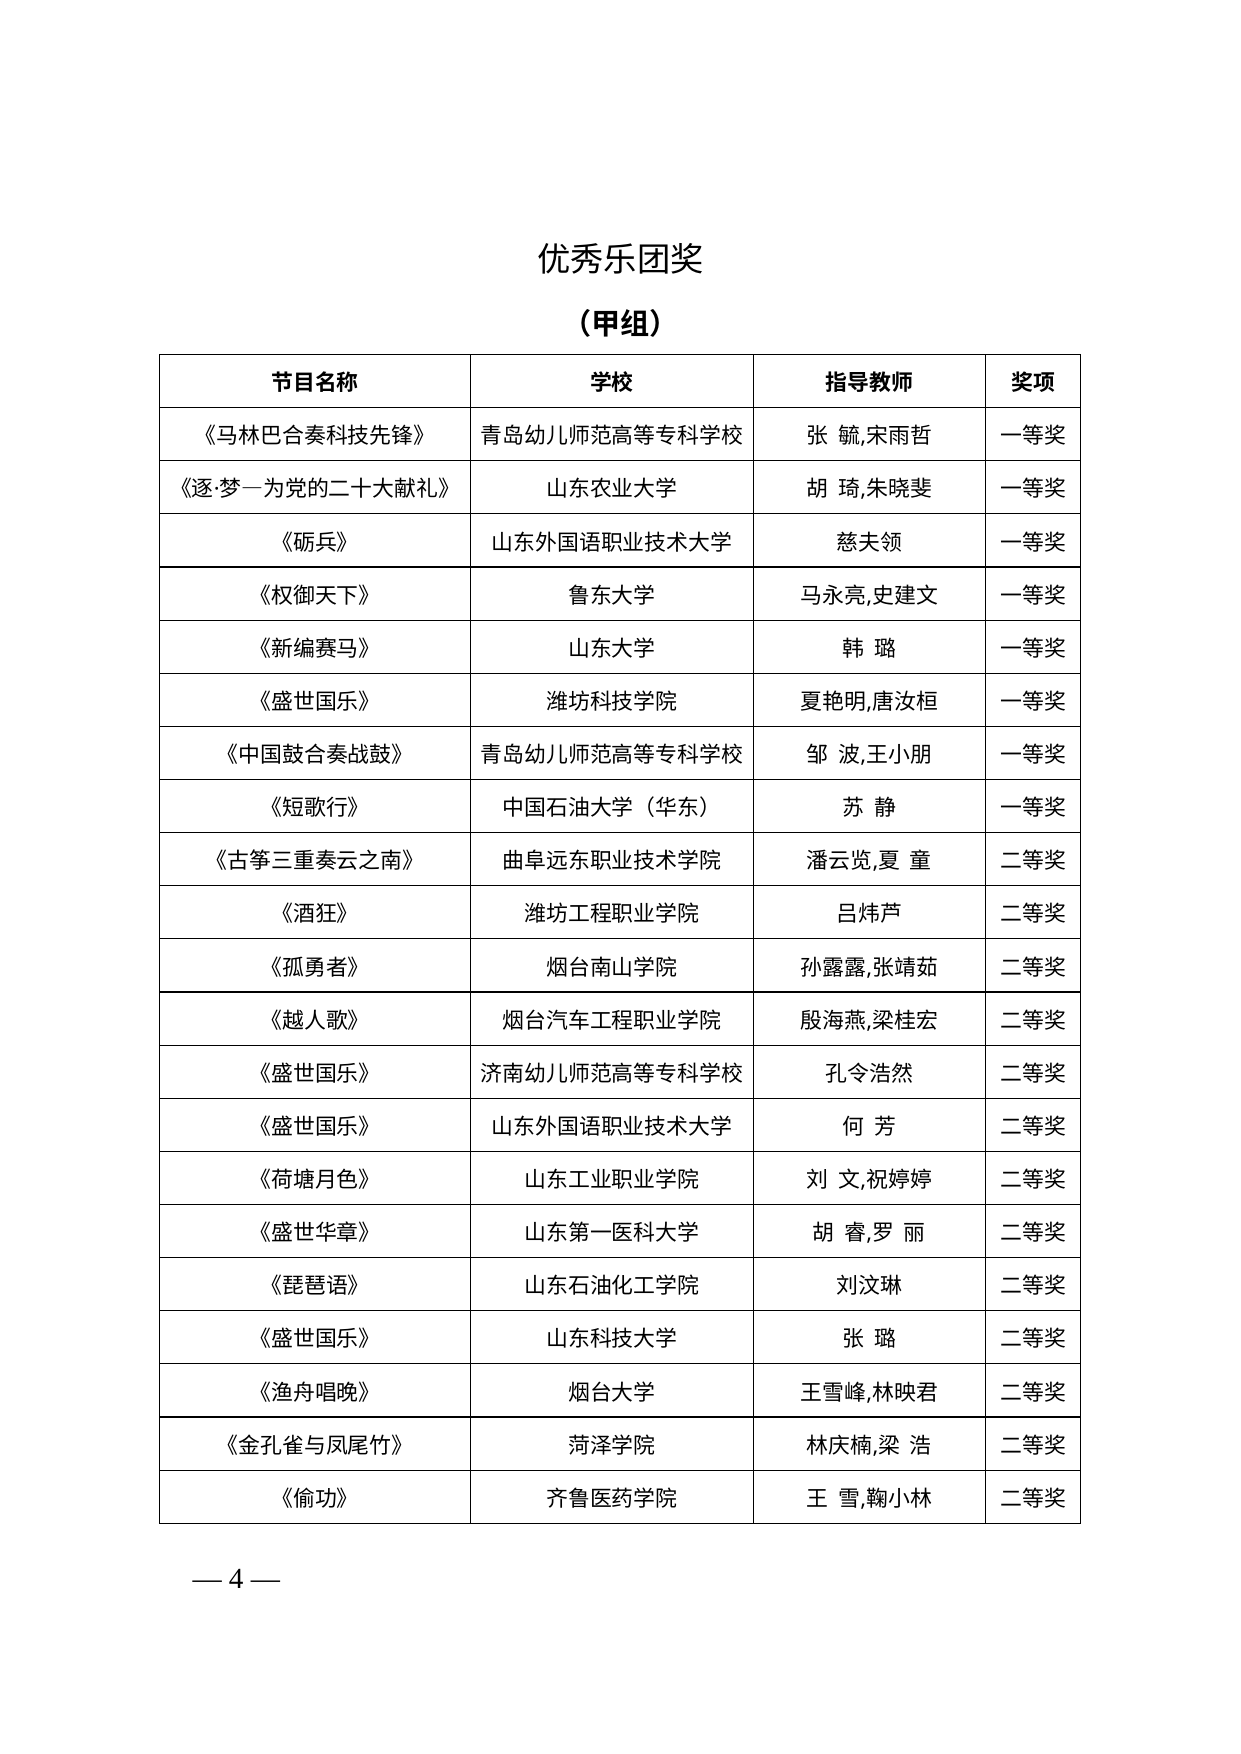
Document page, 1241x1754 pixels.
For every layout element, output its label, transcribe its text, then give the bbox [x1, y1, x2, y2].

table_cell 曲阜远东职业技术学院 [471, 833, 753, 885]
table_cell 韩 璐 [754, 621, 985, 673]
table_cell 一等奖 [986, 514, 1080, 566]
table_header 奖项 [986, 355, 1080, 407]
table_cell 二等奖 [986, 1418, 1080, 1469]
table_cell 二等奖 [986, 1046, 1080, 1098]
table_cell 山东外国语职业技术大学 [471, 1099, 753, 1151]
table_cell 齐鲁医药学院 [471, 1471, 753, 1523]
table_cell 刘汶琳 [754, 1258, 985, 1310]
table_cell 《新编赛马》 [160, 621, 470, 673]
table_cell 《琵琶语》 [160, 1258, 470, 1310]
table_cell 胡 琦,朱晓斐 [754, 461, 985, 513]
table_cell 孙露露,张靖茹 [754, 939, 985, 991]
table_cell 夏艳明,唐汝桓 [754, 674, 985, 726]
table_header 学校 [471, 355, 753, 407]
table_cell 《盛世国乐》 [160, 674, 470, 726]
table_cell 王雪峰,林映君 [754, 1364, 985, 1416]
table_cell 山东第一医科大学 [471, 1205, 753, 1257]
table_cell 《短歌行》 [160, 780, 470, 832]
table_cell 一等奖 [986, 461, 1080, 513]
table_cell 刘 文,祝婷婷 [754, 1152, 985, 1204]
table_cell 《马林巴合奏科技先锋》 [160, 408, 470, 460]
table_cell 烟台南山学院 [471, 939, 753, 991]
text （甲组） [159, 289, 1081, 354]
table_cell 潍坊科技学院 [471, 674, 753, 726]
table_cell 孔令浩然 [754, 1046, 985, 1098]
table_cell 马永亮,史建文 [754, 568, 985, 619]
table_cell 一等奖 [986, 621, 1080, 673]
table_cell 张 毓,宋雨哲 [754, 408, 985, 460]
table_cell 中国石油大学（华东） [471, 780, 753, 832]
table_cell 二等奖 [986, 1205, 1080, 1257]
table_cell 《砺兵》 [160, 514, 470, 566]
table_cell 《盛世华章》 [160, 1205, 470, 1257]
table_cell 一等奖 [986, 674, 1080, 726]
table_cell 青岛幼儿师范高等专科学校 [471, 727, 753, 779]
table_cell 二等奖 [986, 1152, 1080, 1204]
table_cell 鲁东大学 [471, 568, 753, 619]
table_cell 《盛世国乐》 [160, 1099, 470, 1151]
table_cell 慈夫领 [754, 514, 985, 566]
table_cell 二等奖 [986, 1471, 1080, 1523]
table_cell 山东外国语职业技术大学 [471, 514, 753, 566]
table_header 指导教师 [754, 355, 985, 407]
table_cell 一等奖 [986, 727, 1080, 779]
table_cell 《盛世国乐》 [160, 1311, 470, 1363]
table_cell 何 芳 [754, 1099, 985, 1151]
table_cell 《孤勇者》 [160, 939, 470, 991]
table_cell 二等奖 [986, 939, 1080, 991]
table_cell 《盛世国乐》 [160, 1046, 470, 1098]
table_cell 邹 波,王小朋 [754, 727, 985, 779]
table_cell 《渔舟唱晚》 [160, 1364, 470, 1416]
table_cell 《金孔雀与凤尾竹》 [160, 1418, 470, 1469]
table_cell 二等奖 [986, 1364, 1080, 1416]
table_cell 林庆楠,梁 浩 [754, 1418, 985, 1469]
table_cell 一等奖 [986, 568, 1080, 619]
table_cell 《荷塘月色》 [160, 1152, 470, 1204]
table_cell 《权御天下》 [160, 568, 470, 619]
table_cell 一等奖 [986, 408, 1080, 460]
table_cell 《古筝三重奏云之南》 [160, 833, 470, 885]
table_cell 二等奖 [986, 886, 1080, 938]
table_cell 山东石油化工学院 [471, 1258, 753, 1310]
table_cell 山东大学 [471, 621, 753, 673]
table_cell 山东工业职业学院 [471, 1152, 753, 1204]
table_cell 二等奖 [986, 833, 1080, 885]
table_cell 二等奖 [986, 1099, 1080, 1151]
text 优秀乐团奖 [159, 224, 1081, 289]
table_cell 菏泽学院 [471, 1418, 753, 1469]
table_cell 二等奖 [986, 1258, 1080, 1310]
table_cell 潍坊工程职业学院 [471, 886, 753, 938]
table_cell 二等奖 [986, 993, 1080, 1044]
table_header 节目名称 [160, 355, 470, 407]
table_cell 一等奖 [986, 780, 1080, 832]
table_cell 殷海燕,梁桂宏 [754, 993, 985, 1044]
table_cell 二等奖 [986, 1311, 1080, 1363]
table_cell 山东科技大学 [471, 1311, 753, 1363]
table_cell 潘云览,夏 童 [754, 833, 985, 885]
table_cell 烟台大学 [471, 1364, 753, 1416]
table_cell 济南幼儿师范高等专科学校 [471, 1046, 753, 1098]
table_cell 胡 睿,罗 丽 [754, 1205, 985, 1257]
table_cell 青岛幼儿师范高等专科学校 [471, 408, 753, 460]
table_cell 张 璐 [754, 1311, 985, 1363]
table_cell 山东农业大学 [471, 461, 753, 513]
table_cell 《偷功》 [160, 1471, 470, 1523]
table_cell 《酒狂》 [160, 886, 470, 938]
table_cell 《中国鼓合奏战鼓》 [160, 727, 470, 779]
table_cell 烟台汽车工程职业学院 [471, 993, 753, 1044]
table_cell 吕炜芦 [754, 886, 985, 938]
table_cell 苏 静 [754, 780, 985, 832]
table_cell 《越人歌》 [160, 993, 470, 1044]
table_cell 《逐·梦—为党的二十大献礼》 [160, 461, 470, 513]
table_cell 王 雪,鞠小林 [754, 1471, 985, 1523]
